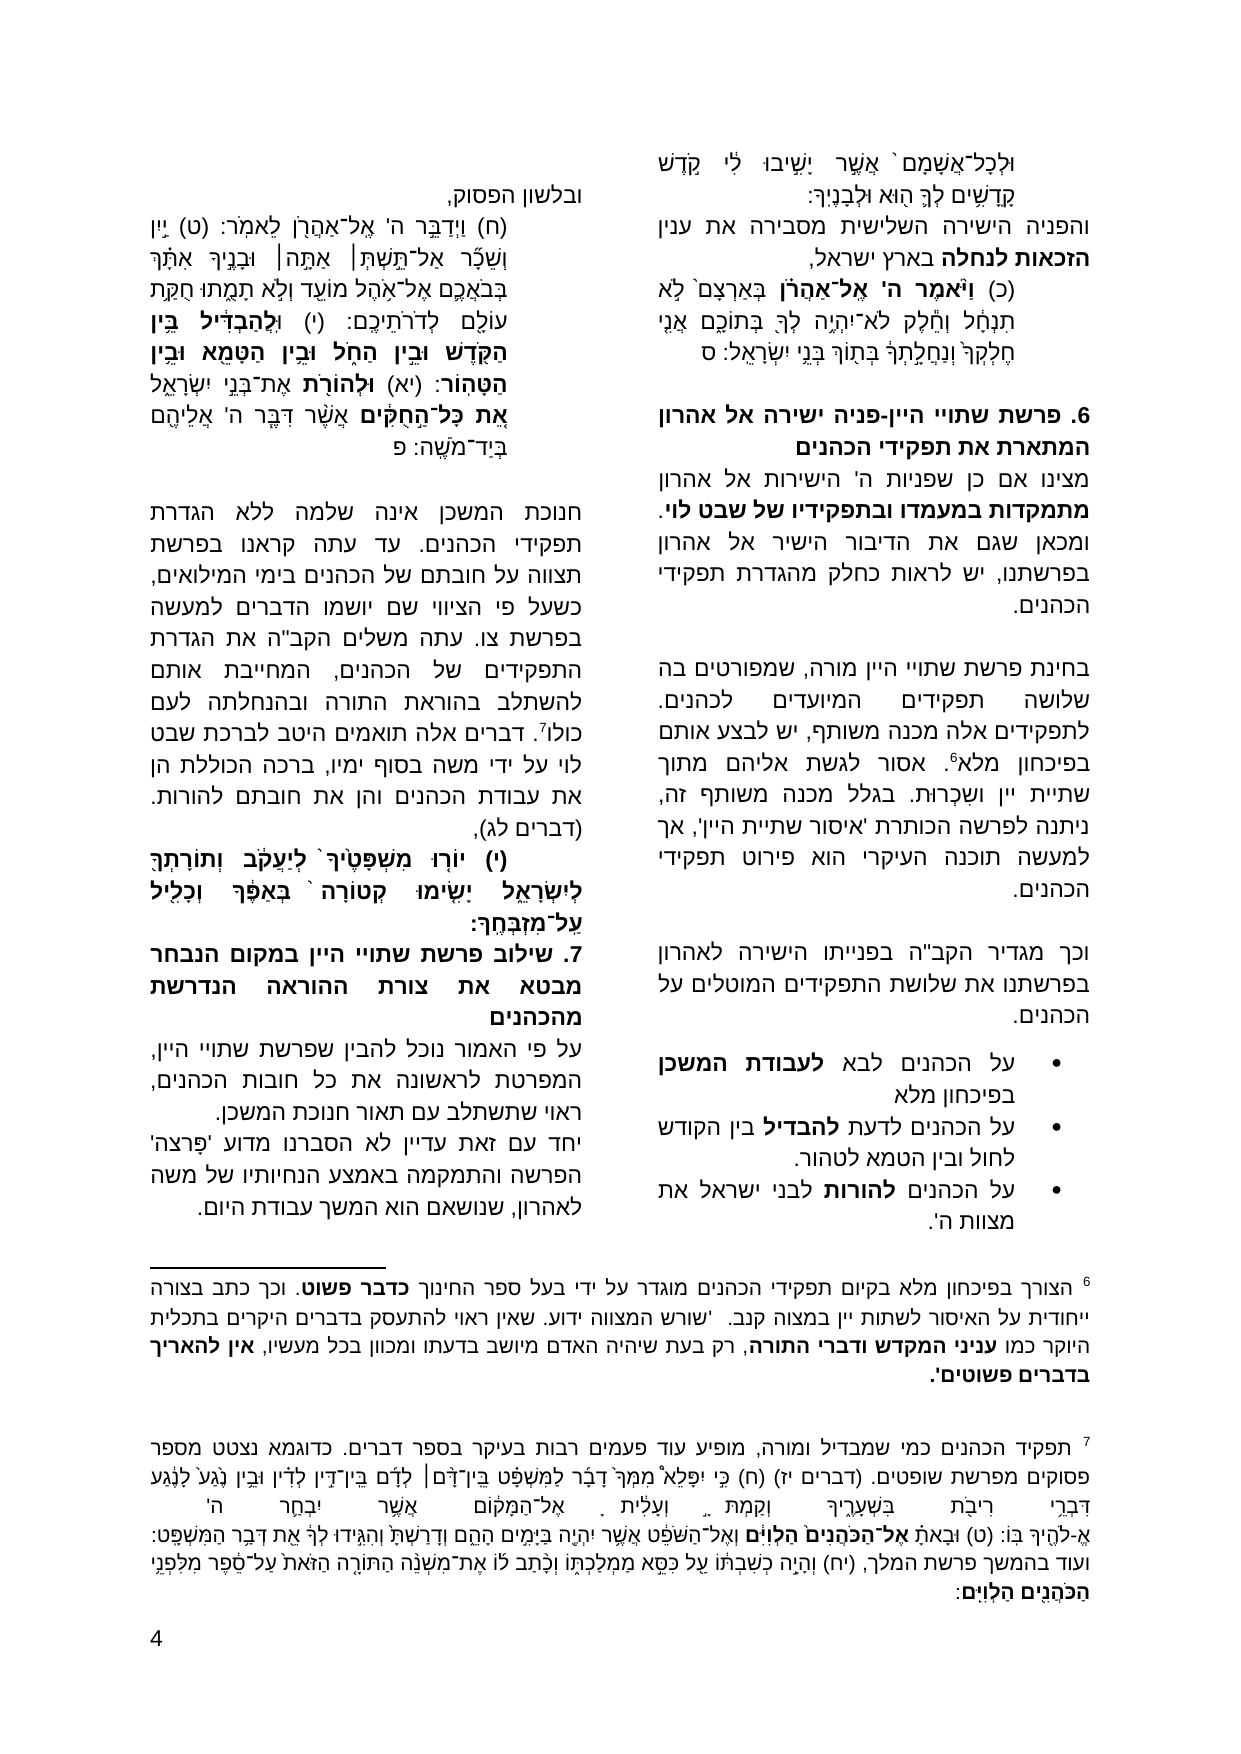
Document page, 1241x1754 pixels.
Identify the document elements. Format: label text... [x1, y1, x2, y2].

text (כ) וַיֹּ֨אמֶר ה' אֶֽל־אַהֲרֹ֗ן בְּאַרְצָם֙ לֹ֣א תִנְחָ֔ל וְחֵ֕לֶק לֹא־יִהְיֶ֥ה לְךָ֖ בְּתוֹכָ֑ם אֲנִ֤י חֶלְקְךָ֙ וְנַחֲלָ֣תְךָ֔ בְּת֖וֹךְ בְּנֵ֥י יִשְׂרָאֵֽל: ס [658, 276, 1015, 366]
text וכך מגדיר הקב"ה בפנייתו הישירה לאהרון בפרשתנו את שלושת התפקידים המוטלים על הכהנים. [658, 939, 1090, 1028]
text והפניה הישירה השלישית מסבירה את ענין הזכאות לנחלה בארץ ישראל, [658, 213, 1090, 271]
list על הכהנים לדעת להבדיל בין הקודש לחול ובין הטמא לטהור. [658, 1113, 1053, 1171]
text יחד עם זאת עדיין לא הסברנו מדוע 'פָּרצה' הפרשה והתמקמה באמצע הנחיותיו של משה לאהרון, שנושאם הוא המשך עבודת היום. [150, 1130, 583, 1220]
text על פי האמור נוכל להבין שפרשת שתויי היין, המפרטת לראשונה את כל חובות הכהנים, ראוי שתשתלב עם תאור חנוכת המשכן. [150, 1036, 583, 1125]
text 6. פרשת שתויי היין-פניה ישירה אל אהרון המתארת את תפקידי הכהנים [658, 402, 1090, 460]
list על הכהנים להורות לבני ישראל את מצוות ה'. [658, 1177, 1053, 1234]
text (י) יוֹר֤וּ מִשְׁפָּטֶ֙יךָ֙ לְיַעֲקֹ֔ב וְתוֹרָתְךָ֖ לְיִשְׂרָאֵ֑ל יָשִׂ֤ימוּ קְטוֹרָה֙ בְּאַפֶּ֔ךָ וְכָלִ֖יל עַֽל־מִזְבְּחֶֽךָ: [150, 846, 583, 936]
text חנוכת המשכן אינה שלמה ללא הגדרת תפקידי הכהנים. עד עתה קראנו בפרשת תצווה על חובתם של הכהנים בימי המילואים, כשעל פי הציווי שם יושמו הדברים למעשה בפרשת צו. עתה משלים הקב"ה את הגדרת התפקידים של הכהנים, המחייבת אותם להשתלב בהוראת התורה ובהנחלתה לעם כולו. דברים אלה תואמים היטב לברכת שבט לוי על ידי משה בסוף ימיו, ברכה הכוללת הן את עבודת הכהנים והן את חובתם להורות. (דברים לג), [150, 499, 583, 841]
text בחינת פרשת שתויי היין מורה, שמפורטים בה שלושה תפקידים המיועדים לכהנים. לתפקידים אלה מכנה משותף, יש לבצע אותם בפיכחון מלא. אסור לגשת אליהם מתוך שתיית יין ושִכְרוּת. בגלל מכנה משותף זה, ניתנה לפרשה הכותרת 'איסור שתיית היין', אך למעשה תוכנה העיקרי הוא פירוט תפקידי הכהנים. [658, 655, 1090, 902]
text (ח) וַיְדַבֵּ֣ר ה' אֶֽל־אַהֲרֹ֖ן לֵאמֹֽר: (ט) יַ֣יִן וְשֵׁכָ֞ר אַל־תֵּ֣שְׁתְּ׀ אַתָּ֣ה׀ וּבָנֶ֣יךָ אִתָּ֗ךְ בְּבֹאֲכֶ֛ם אֶל־אֹ֥הֶל מוֹעֵ֖ד וְלֹ֣א תָמֻ֑תוּ חֻקַּ֥ת עוֹלָ֖ם לְדֹרֹתֵיכֶֽם: (י) וּֽלֲהַבְדִּ֔יל בֵּ֥ין הַקֹּ֖דֶשׁ וּבֵ֣ין הַחֹ֑ל וּבֵ֥ין הַטָּמֵ֖א וּבֵ֥ין הַטָּהֽוֹר: (יא) וּלְהוֹרֹ֖ת אֶת־בְּנֵ֣י יִשְׂרָאֵ֑ל אֵ֚ת כָּל־הַ֣חֻקִּ֔ים אֲשֶׁ֨ר דִּבֶּ֧ר ה' אֲלֵיהֶ֖ם בְּיַד־מֹשֶֽׁה: פ [150, 213, 508, 460]
text ובלשון הפסוק, [150, 182, 583, 208]
text 7. שילוב פרשת שתויי היין במקום הנבחר מבטא את צורת ההוראה הנדרשת מהכהנים [150, 941, 583, 1031]
text מצינו אם כן שפניות ה' הישירות אל אהרון מתמקדות במעמדו ובתפקידיו של שבט לוי. ומכאן שגם את הדיבור הישיר אל אהרון בפרשתנו, יש לראות כחלק מהגדרת תפקידי הכהנים. [658, 466, 1090, 618]
list על הכהנים לבא לעבודת המשכן בפיכחון מלא [658, 1050, 1053, 1108]
